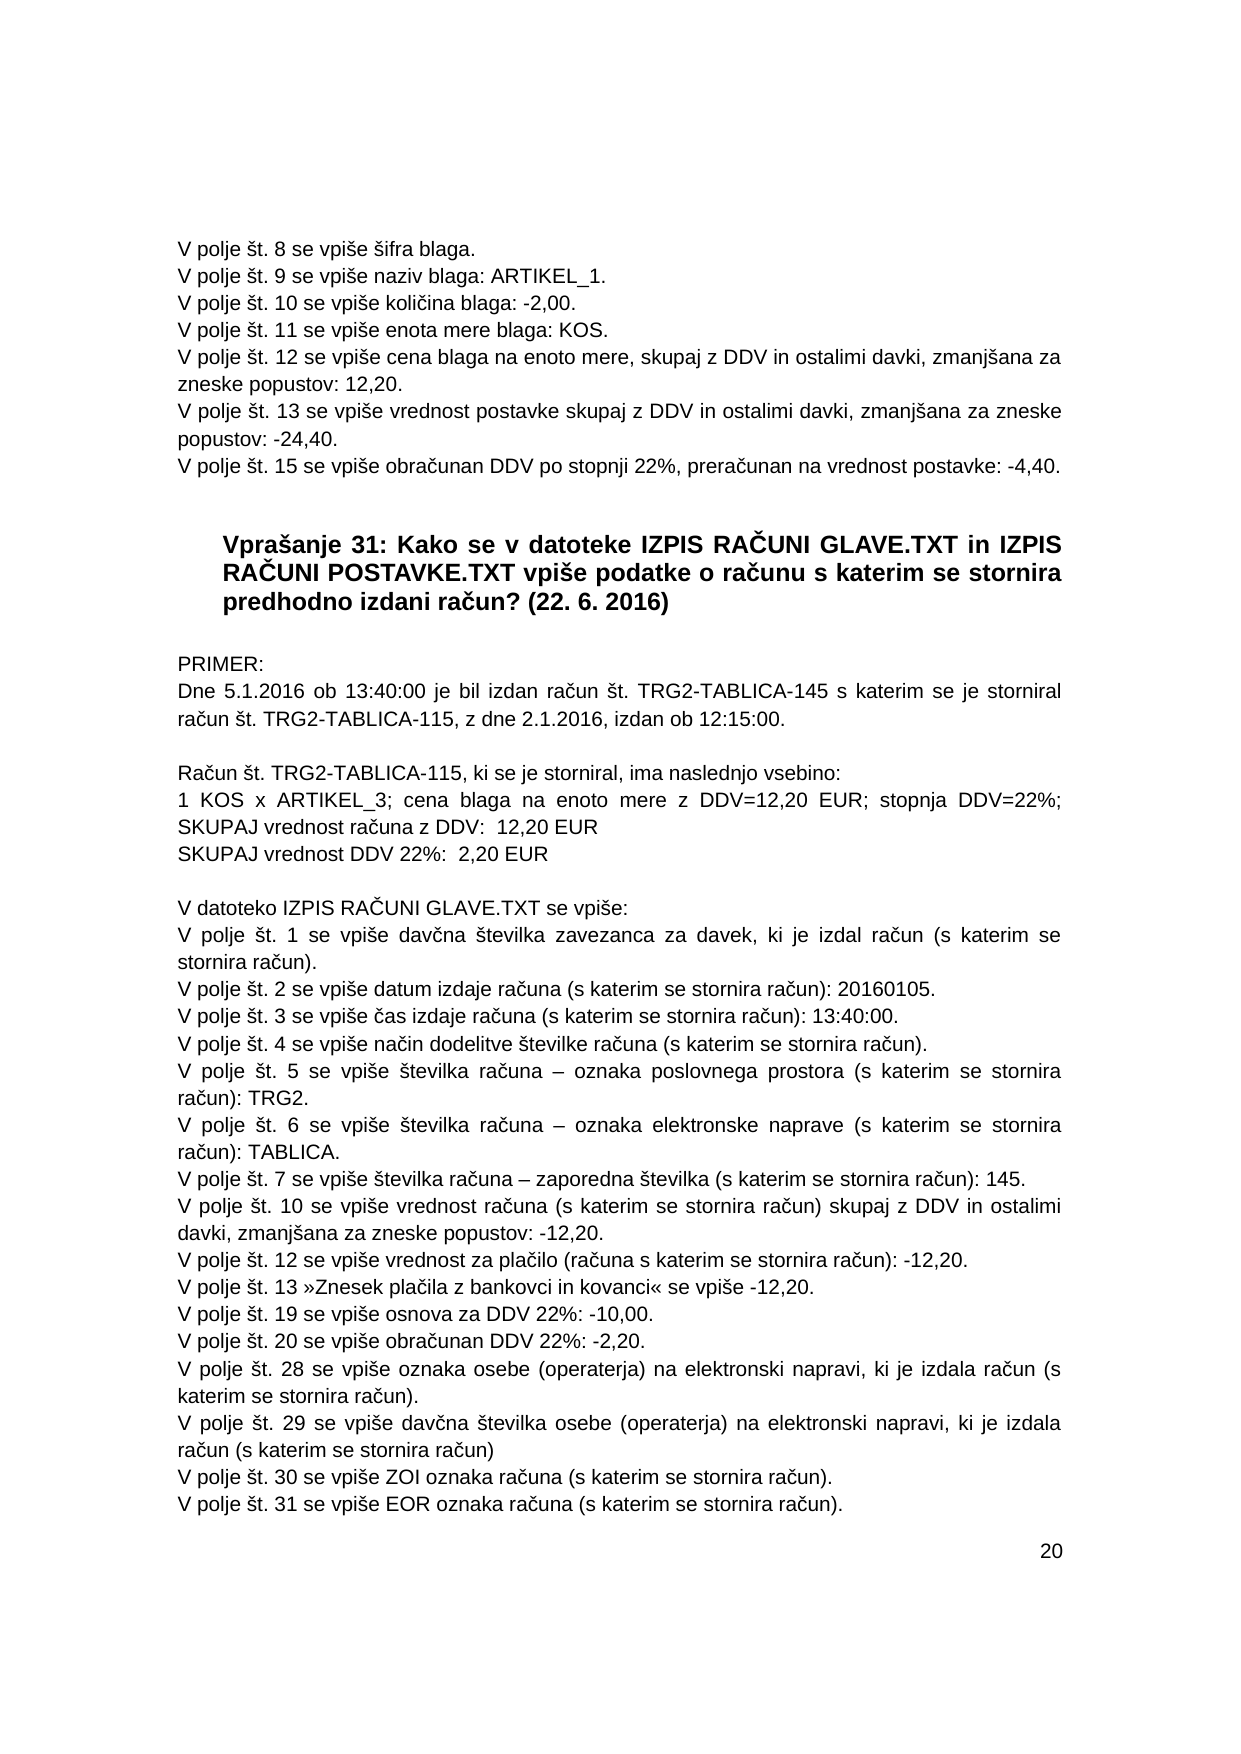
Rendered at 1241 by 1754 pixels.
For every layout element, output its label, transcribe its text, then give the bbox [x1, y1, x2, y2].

text V polje št. 3 se vpiše čas izdaje računa (s katerim se stornira račun): 13:40:00. [177, 1001, 1063, 1028]
text V polje št. 9 se vpiše naziv blaga: ARTIKEL_1. [177, 261, 1063, 288]
list Vprašanje 31: Kako se v datoteke IZPIS RAČUNI GLAVE.TXT in IZPIS RAČUNI POSTAVKE.TXT vpiše podatke o računu s katerim se stornira predhodno izdani račun? (22. 6. 2016) [222, 529, 1063, 616]
text V polje št. 10 se vpiše vrednost računa (s katerim se stornira račun) skupaj z DDV in ostalimi davki, zmanjšana za zneske popustov: -12,20. [177, 1191, 1063, 1245]
text V polje št. 13 se vpiše vrednost postavke skupaj z DDV in ostalimi davki, zmanjšana za zneske popustov: -24,40. [177, 396, 1063, 450]
text V polje št. 15 se vpiše obračunan DDV po stopnji 22%, preračunan na vrednost postavke: -4,40. [177, 450, 1063, 477]
text V polje št. 1 se vpiše davčna številka zavezanca za davek, ki je izdal račun (s katerim se stornira račun). [177, 920, 1063, 974]
text V polje št. 6 se vpiše številka računa – oznaka elektronske naprave (s katerim se stornira račun): TABLICA. [177, 1109, 1063, 1164]
text 1 KOS x ARTIKEL_3; cena blaga na enoto mere z DDV=12,20 EUR; stopnja DDV=22%; SKUPAJ vrednost računa z DDV: 12,20 EUR [177, 784, 1063, 839]
text V polje št. 19 se vpiše osnova za DDV 22%: -10,00. [177, 1299, 1063, 1326]
text V datoteko IZPIS RAČUNI GLAVE.TXT se vpiše: [177, 893, 1063, 920]
text V polje št. 30 se vpiše ZOI oznaka računa (s katerim se stornira račun). [177, 1462, 1063, 1489]
text V polje št. 7 se vpiše številka računa – zaporedna številka (s katerim se stornira račun): 145. [177, 1164, 1063, 1191]
text V polje št. 28 se vpiše oznaka osebe (operaterja) na elektronski napravi, ki je izdala račun (s katerim se stornira račun). [177, 1353, 1063, 1407]
text V polje št. 20 se vpiše obračunan DDV 22%: -2,20. [177, 1326, 1063, 1353]
text V polje št. 10 se vpiše količina blaga: -2,00. [177, 288, 1063, 315]
text V polje št. 29 se vpiše davčna številka osebe (operaterja) na elektronski napravi, ki je izdala račun (s katerim se stornira račun) [177, 1407, 1063, 1462]
text V polje št. 11 se vpiše enota mere blaga: KOS. [177, 315, 1063, 342]
text PRIMER: [177, 649, 1063, 676]
text Dne 5.1.2016 ob 13:40:00 je bil izdan račun št. TRG2-TABLICA-145 s katerim se je storniral račun št. TRG2-TABLICA-115, z dne 2.1.2016, izdan ob 12:15:00. [177, 676, 1063, 730]
text V polje št. 2 se vpiše datum izdaje računa (s katerim se stornira račun): 20160105. [177, 974, 1063, 1001]
text V polje št. 4 se vpiše način dodelitve številke računa (s katerim se stornira račun). [177, 1028, 1063, 1055]
text V polje št. 12 se vpiše vrednost za plačilo (računa s katerim se stornira račun): -12,20. [177, 1245, 1063, 1272]
text SKUPAJ vrednost DDV 22%: 2,20 EUR [177, 839, 1063, 866]
text V polje št. 8 se vpiše šifra blaga. [177, 234, 1063, 261]
text V polje št. 13 »Znesek plačila z bankovci in kovanci« se vpiše -12,20. [177, 1272, 1063, 1299]
text V polje št. 5 se vpiše številka računa – oznaka poslovnega prostora (s katerim se stornira račun): TRG2. [177, 1055, 1063, 1109]
text V polje št. 31 se vpiše EOR oznaka računa (s katerim se stornira račun). [177, 1489, 1063, 1516]
text V polje št. 12 se vpiše cena blaga na enoto mere, skupaj z DDV in ostalimi davki, zmanjšana za zneske popustov: 12,20. [177, 342, 1063, 396]
text Račun št. TRG2-TABLICA-115, ki se je storniral, ima naslednjo vsebino: [177, 757, 1063, 784]
